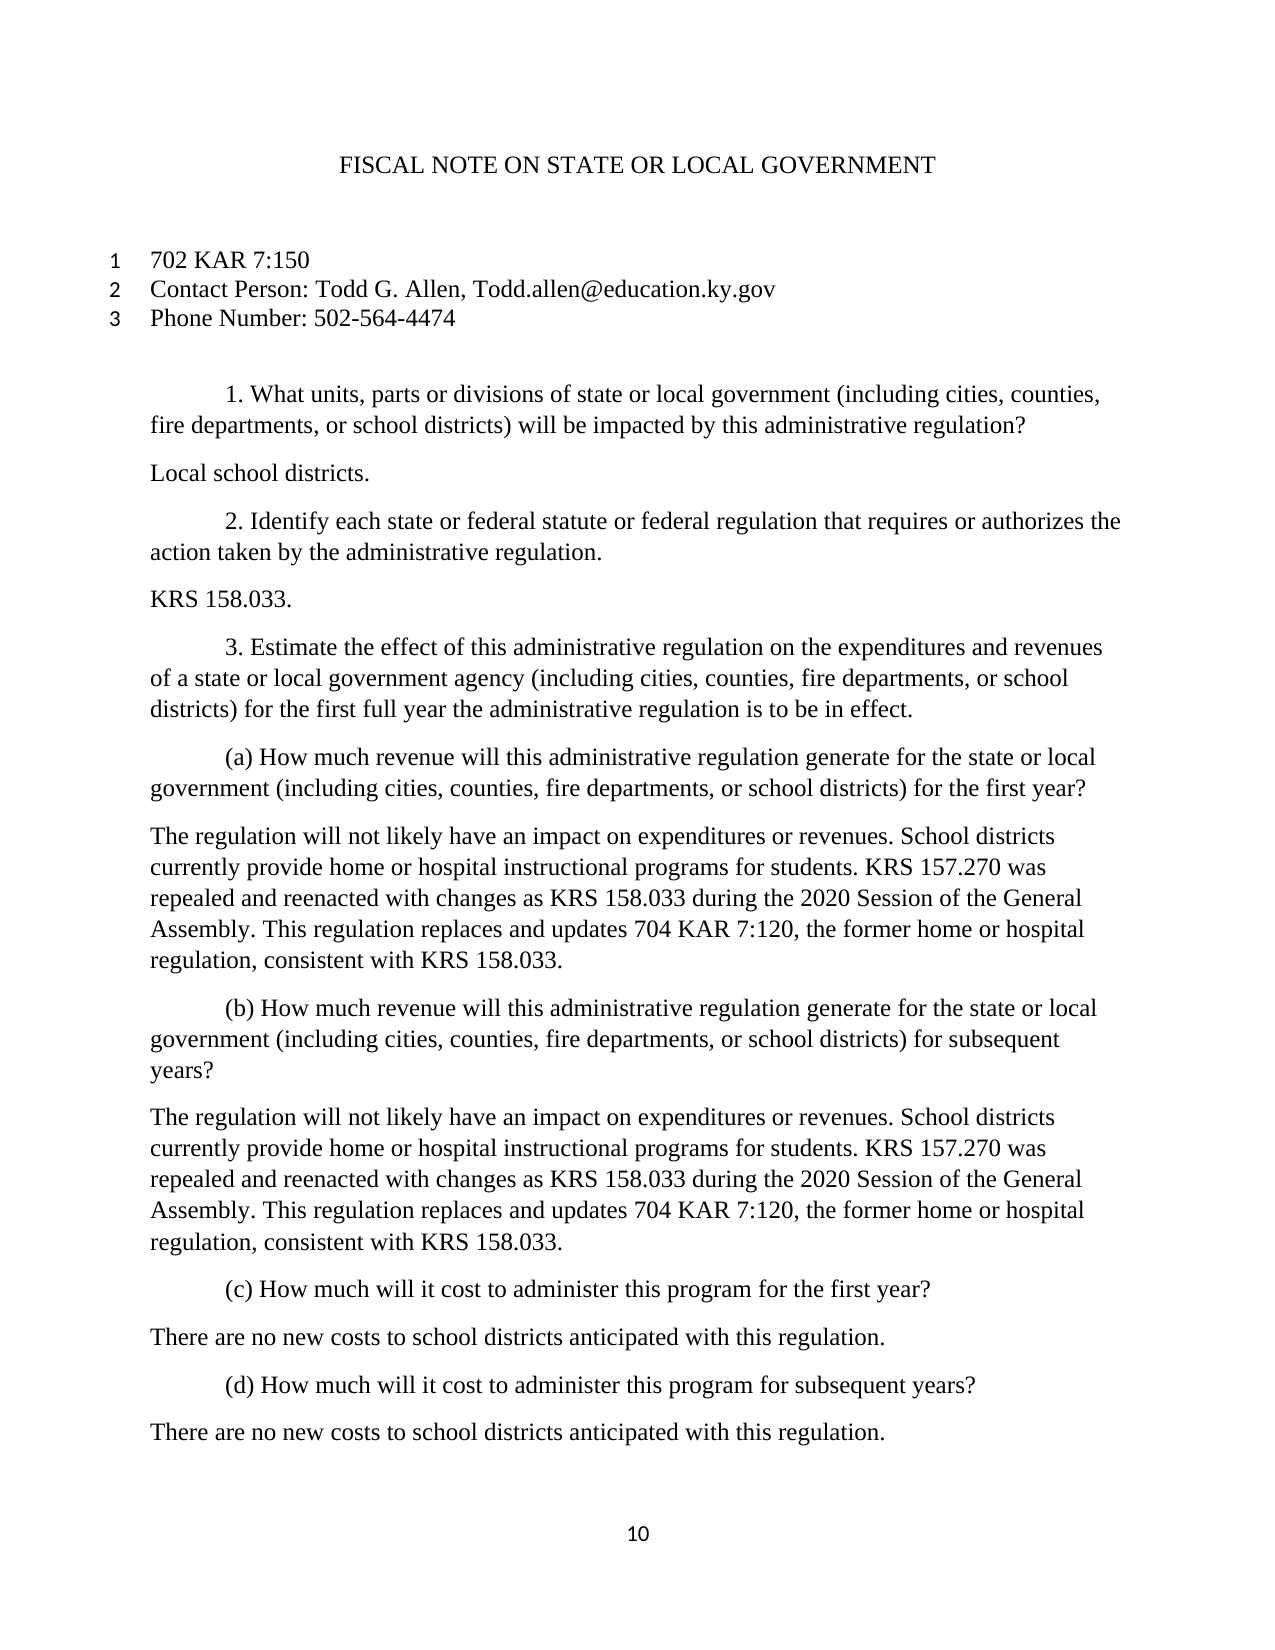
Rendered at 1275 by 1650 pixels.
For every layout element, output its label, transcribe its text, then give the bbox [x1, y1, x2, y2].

text FISCAL NOTE ON STATE OR LOCAL GOVERNMENT [150, 150, 1125, 179]
text 1. What units, parts or divisions of state or local government (including cities, counties, fire departments, or school districts) will be impacted by this administrative regulation? [150, 379, 1125, 439]
text There are no new costs to school districts anticipated with this regulation. [150, 1417, 1125, 1446]
text (c) How much will it cost to administer this program for the first year? [150, 1274, 1125, 1303]
text Contact Person: Todd G. Allen, Todd.allen@education.ky.gov [150, 274, 1125, 303]
text 3. Estimate the effect of this administrative regulation on the expenditures and revenues of a state or local government agency (including cities, counties, fire departments, or school districts) for the first full year the administrative regulation is to be in effect. [150, 632, 1125, 723]
text (b) How much revenue will this administrative regulation generate for the state or local government (including cities, counties, fire departments, or school districts) for subsequent years? [150, 993, 1125, 1083]
text Local school districts. [150, 458, 1125, 487]
text 2. Identify each state or federal statute or federal regulation that requires or authorizes the action taken by the administrative regulation. [150, 506, 1125, 566]
text The regulation will not likely have an impact on expenditures or revenues. School districts currently provide home or hospital instructional programs for students. KRS 157.270 was repealed and reenacted with changes as KRS 158.033 during the 2020 Session of the General Assembly. This regulation replaces and updates 704 KAR 7:120, the former home or hospital regulation, consistent with KRS 158.033. [150, 1102, 1125, 1255]
text KRS 158.033. [150, 584, 1125, 613]
text 702 KAR 7:150 [150, 245, 1125, 274]
text There are no new costs to school districts anticipated with this regulation. [150, 1322, 1125, 1351]
text The regulation will not likely have an impact on expenditures or revenues. School districts currently provide home or hospital instructional programs for students. KRS 157.270 was repealed and reenacted with changes as KRS 158.033 during the 2020 Session of the General Assembly. This regulation replaces and updates 704 KAR 7:120, the former home or hospital regulation, consistent with KRS 158.033. [150, 821, 1125, 974]
text Phone Number: 502-564-4474 [150, 303, 1125, 332]
text (d) How much will it cost to administer this program for subsequent years? [150, 1370, 1125, 1398]
text (a) How much revenue will this administrative regulation generate for the state or local government (including cities, counties, fire departments, or school districts) for the first year? [150, 742, 1125, 802]
